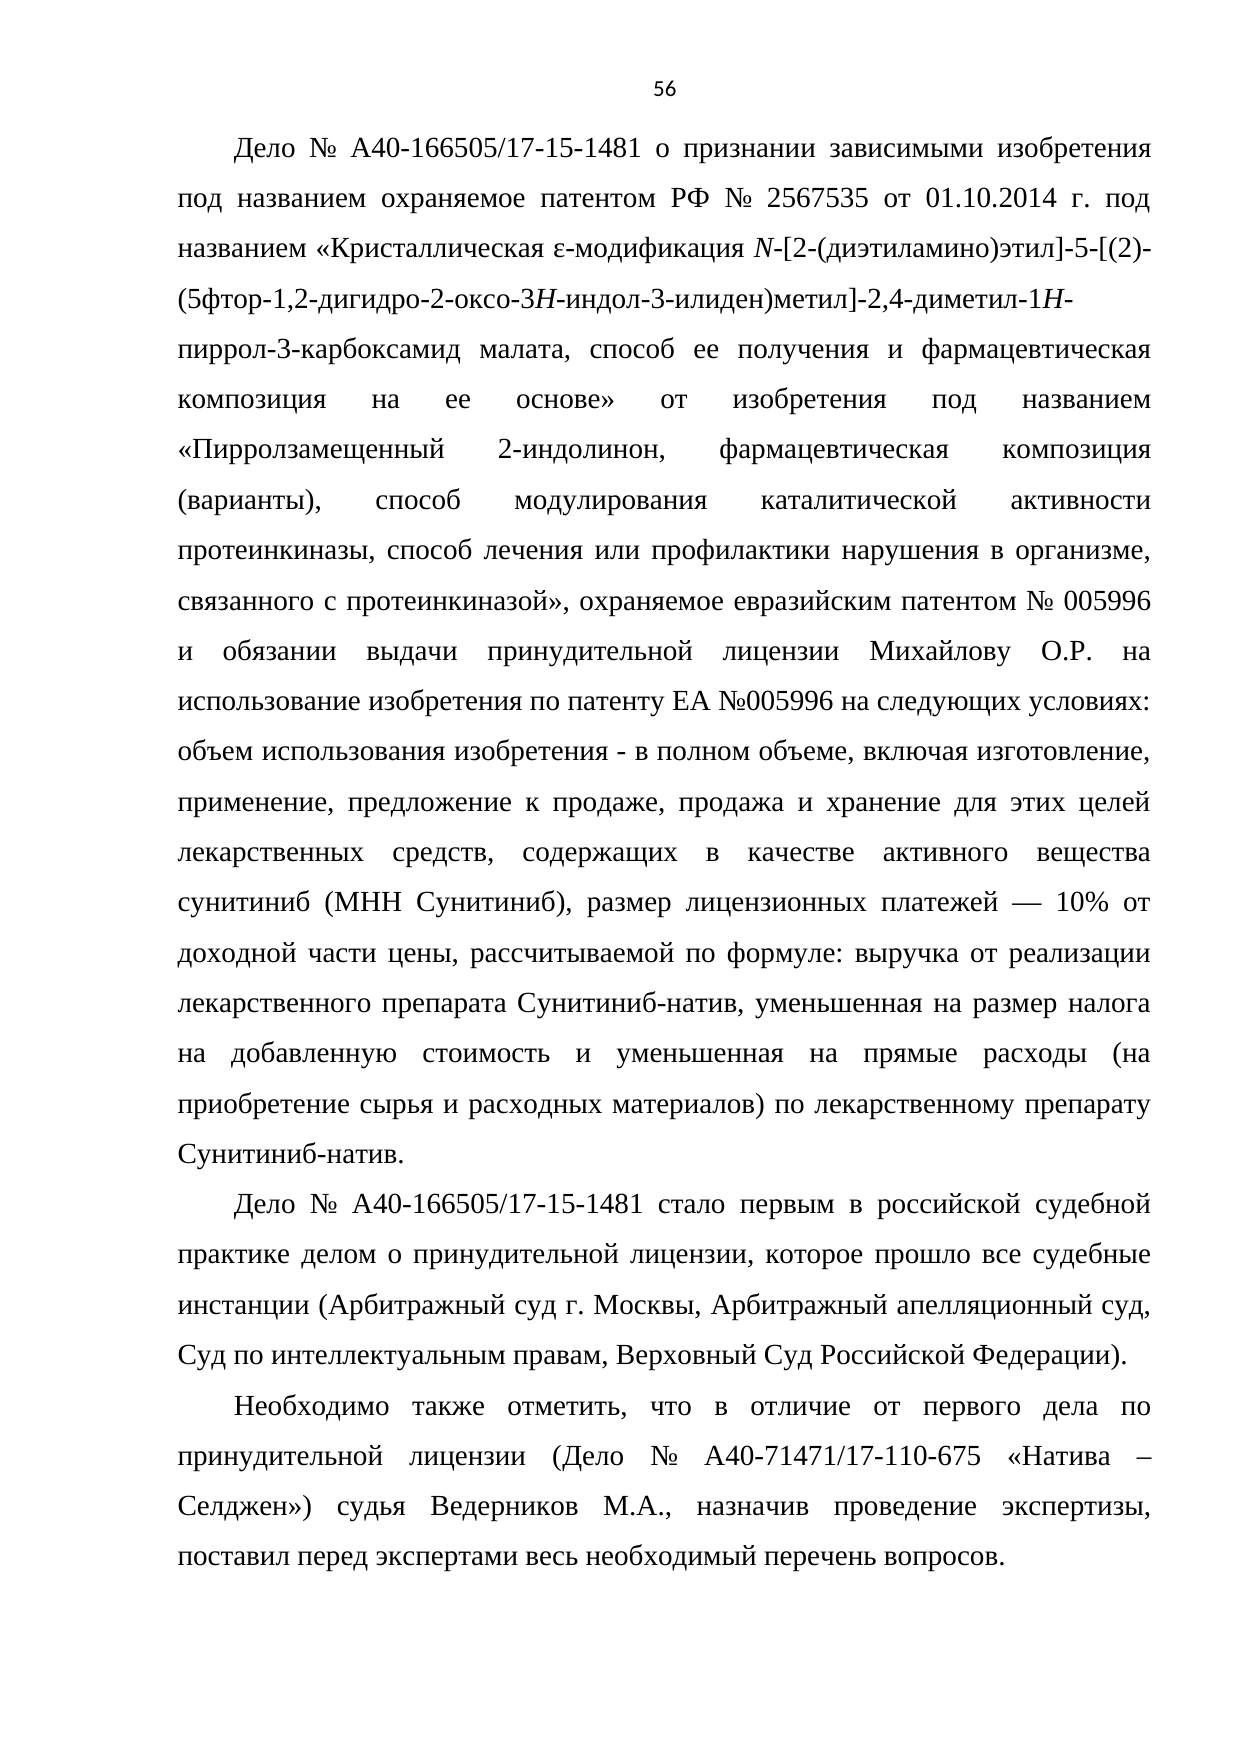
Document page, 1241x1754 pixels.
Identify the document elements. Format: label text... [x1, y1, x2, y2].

text Необходимо также отметить, что в отличие от первого дела по принудительной лицензии (Дело № А40-71471/17-110-675 «Натива – Селджен») судья Ведерников М.А., назначив проведение экспертизы, поставил перед экспертами весь необходимый перечень вопросов. [177, 1388, 1152, 1572]
text Дело № А40-166505/17-15-1481 стало первым в российской судебной практике делом о принудительной лицензии, которое прошло все судебные инстанции (Арбитражный суд г. Москвы, Арбитражный апелляционный суд, Суд по интеллектуальным правам, Верховный Суд Российской Федерации). [177, 1186, 1152, 1371]
text Дело № А40-166505/17-15-1481 о признании зависимыми изобретения под названием охраняемое патентом РФ № 2567535 от 01.10.2014 г. под названием «Кристаллическая ε-модификация N-[2-(диэтиламино)этил]-5-[(2)-(5фтор-1,2-дигидро-2-оксо-3H-индол-3-илиден)метил]-2,4-диметил-1H-пиррол-3-карбоксамид малата, способ ее получения и фармацевтическая композиция на ее основе» от изобретения под названием «Пирролзамещенный 2-индолинон, фармацевтическая композиция (варианты), способ модулирования каталитической активности протеинкиназы, способ лечения или профилактики нарушения в организме, связанного с протеинкиназой», охраняемое евразийским патентом № 005996 и обязании выдачи принудительной лицензии Михайлову О.Р. на использование изобретения по патенту ЕА №005996 на следующих условиях: объем использования изобретения - в полном объеме, включая изготовление, применение, предложение к продаже, продажа и хранение для этих целей лекарственных средств, содержащих в качестве активного вещества сунитиниб (МНН Сунитиниб), размер лицензионных платежей — 10% от доходной части цены, рассчитываемой по формуле: выручка от реализации лекарственного препарата Сунитиниб-натив, уменьшенная на размер налога на добавленную стоимость и уменьшенная на прямые расходы (на приобретение сырья и расходных материалов) по лекарственному препарату Сунитиниб-натив. [177, 130, 1152, 1169]
